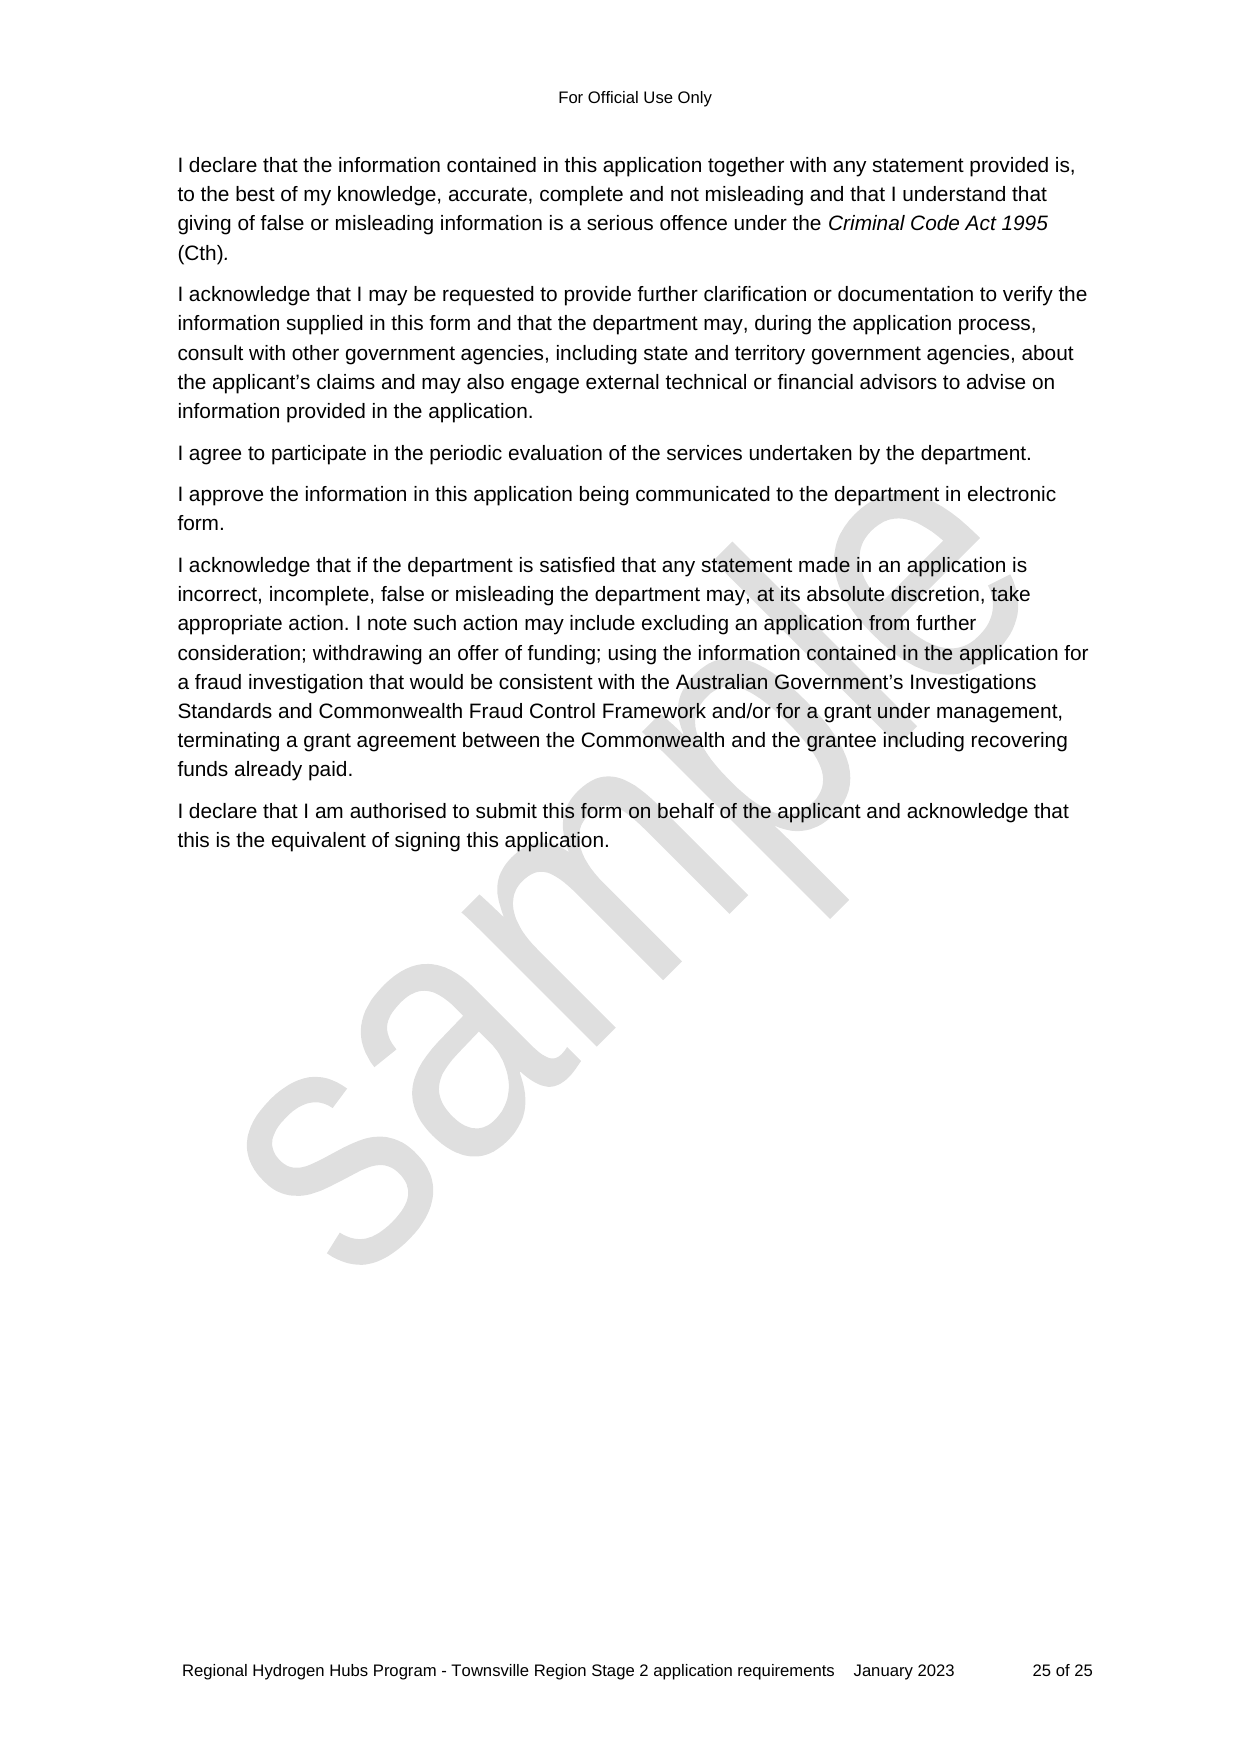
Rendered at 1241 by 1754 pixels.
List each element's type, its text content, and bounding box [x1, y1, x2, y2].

text I declare that the information contained in this application together with any statement provided is, to the best of my knowledge, accurate, complete and not misleading and that I understand that giving of false or misleading information is a serious offence under the Criminal Code Act 1995 (Cth). [177, 148, 1092, 264]
text I approve the information in this application being communicated to the department in electronic form. [177, 477, 1092, 535]
text I declare that I am authorised to submit this form on behalf of the applicant and acknowledge that this is the equivalent of signing this application. [177, 793, 1092, 852]
text I acknowledge that if the department is satisfied that any statement made in an application is incorrect, incomplete, false or misleading the department may, at its absolute discretion, take appropriate action. I note such action may include excluding an application from further consideration; withdrawing an offer of funding; using the information contained in the application for a fraud investigation that would be consistent with the Australian Government’s Investigations Standards and Commonwealth Fraud Control Framework and/or for a grant under management, terminating a grant agreement between the Commonwealth and the grantee including recovering funds already paid. [177, 548, 1092, 781]
text I agree to participate in the periodic evaluation of the services undertaken by the department. [177, 435, 1092, 464]
text I acknowledge that I may be requested to provide further clarification or documentation to verify the information supplied in this form and that the department may, during the application process, consult with other government agencies, including state and territory government agencies, about the applicant’s claims and may also engage external technical or financial advisors to advise on information provided in the application. [177, 277, 1092, 423]
